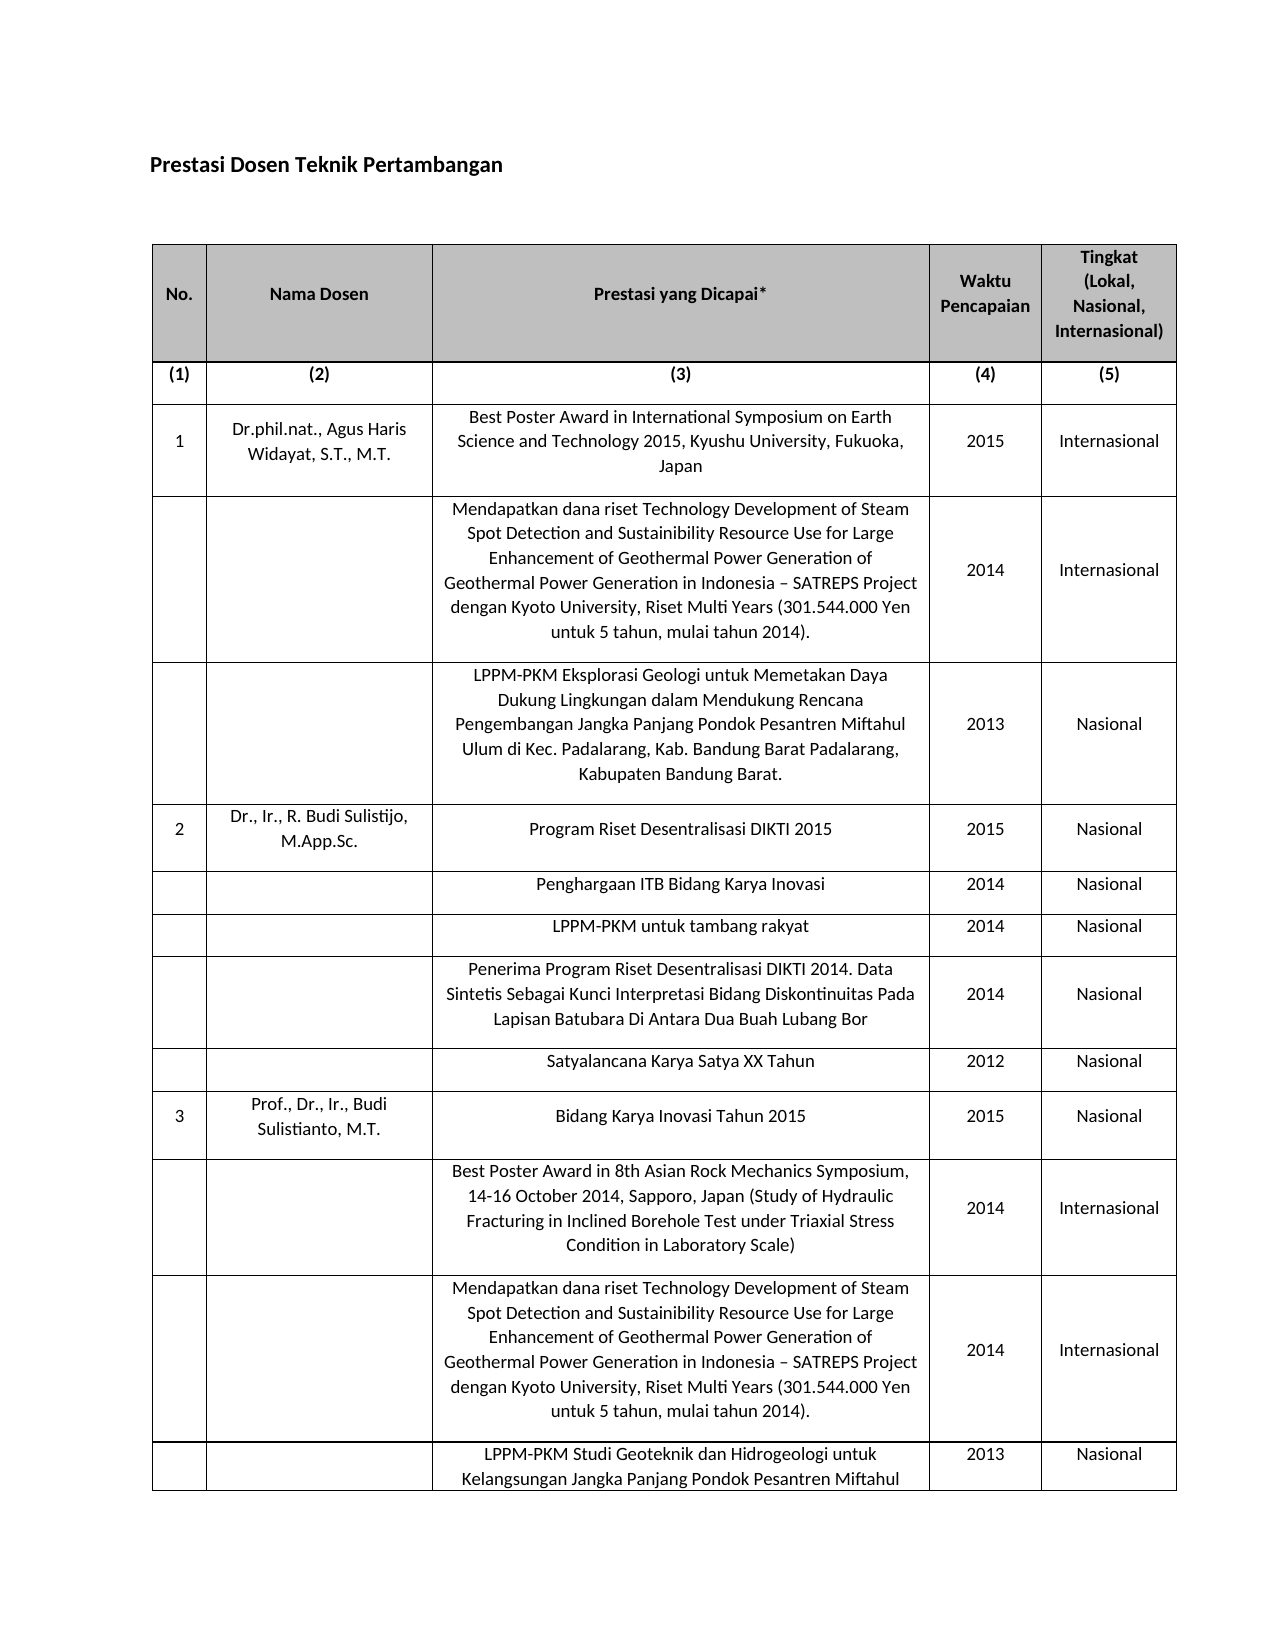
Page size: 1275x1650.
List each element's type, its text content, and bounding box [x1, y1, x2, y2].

table_cell Mendapatkan dana riset Technology Development of Steam Spot Detection and Sustainibility Resource Use for Large Enhancement of Geothermal Power Generation of Geothermal Power Generation in Indonesia – SATREPS Project dengan Kyoto University, Riset Multi Years (301.544.000 Yen untuk 5 tahun, mulai tahun 2014). [433, 497, 929, 662]
table_cell [207, 915, 432, 956]
table_cell [153, 957, 206, 1048]
table_cell Internasional [1042, 405, 1176, 496]
table_cell Dr., Ir., R. Budi Sulistijo, M.App.Sc. [207, 805, 432, 871]
table_cell Nasional [1042, 1092, 1176, 1158]
table_cell Nasional [1042, 1443, 1176, 1490]
table_cell Nasional [1042, 663, 1176, 803]
table_cell 2015 [930, 1092, 1041, 1158]
table_cell 2015 [930, 805, 1041, 871]
table_cell [153, 663, 206, 803]
table_cell Internasional [1042, 497, 1176, 662]
table_cell LPPM-PKM Eksplorasi Geologi untuk Memetakan Daya Dukung Lingkungan dalam Mendukung Rencana Pengembangan Jangka Panjang Pondok Pesantren Miftahul Ulum di Kec. Padalarang, Kab. Bandung Barat Padalarang, Kabupaten Bandung Barat. [433, 663, 929, 803]
table_cell Bidang Karya Inovasi Tahun 2015 [433, 1092, 929, 1158]
table_cell [153, 497, 206, 662]
table_cell 2014 [930, 1276, 1041, 1441]
table_cell 2015 [930, 405, 1041, 496]
table_cell [207, 1049, 432, 1091]
table_cell Prof., Dr., Ir., Budi Sulistianto, M.T. [207, 1092, 432, 1158]
table_cell Nasional [1042, 915, 1176, 956]
table_cell 2014 [930, 1160, 1041, 1275]
table_cell Dr.phil.nat., Agus Haris Widayat, S.T., M.T. [207, 405, 432, 496]
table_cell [433, 1443, 929, 1490]
table_cell (4) [930, 363, 1041, 404]
table_cell 2013 [930, 1443, 1041, 1490]
table_cell 2014 [930, 957, 1041, 1048]
table_cell [153, 1276, 206, 1441]
table_cell Mendapatkan dana riset Technology Development of Steam Spot Detection and Sustainibility Resource Use for Large Enhancement of Geothermal Power Generation of Geothermal Power Generation in Indonesia – SATREPS Project dengan Kyoto University, Riset Multi Years (301.544.000 Yen untuk 5 tahun, mulai tahun 2014). [433, 1276, 929, 1441]
table_cell Program Riset Desentralisasi DIKTI 2015 [433, 805, 929, 871]
table_header Prestasi yang Dicapai* [433, 245, 929, 361]
table_cell 2014 [930, 872, 1041, 913]
table_cell 2014 [930, 497, 1041, 662]
table_header Waktu Pencapaian [930, 245, 1041, 361]
table_cell [153, 1049, 206, 1091]
text Prestasi Dosen Teknik Pertambangan [150, 150, 1125, 178]
table_header Tingkat (Lokal, Nasional, Internasional) [1042, 245, 1176, 361]
table_cell [153, 1443, 206, 1490]
table_cell 3 [153, 1092, 206, 1158]
table_cell 2013 [930, 663, 1041, 803]
table_cell (3) [433, 363, 929, 404]
table_cell [153, 872, 206, 913]
table_cell Penghargaan ITB Bidang Karya Inovasi [433, 872, 929, 913]
table_cell [207, 663, 432, 803]
table_cell [207, 1276, 432, 1441]
table_cell [153, 1160, 206, 1275]
table_cell Satyalancana Karya Satya XX Tahun [433, 1049, 929, 1091]
table_cell Best Poster Award in International Symposium on Earth Science and Technology 2015, Kyushu University, Fukuoka, Japan [433, 405, 929, 496]
table_cell Internasional [1042, 1160, 1176, 1275]
table_cell Penerima Program Riset Desentralisasi DIKTI 2014. Data Sintetis Sebagai Kunci Interpretasi Bidang Diskontinuitas Pada Lapisan Batubara Di Antara Dua Buah Lubang Bor [433, 957, 929, 1048]
table_cell (1) [153, 363, 206, 404]
table_cell Nasional [1042, 1049, 1176, 1091]
table_cell Nasional [1042, 957, 1176, 1048]
table_cell [153, 915, 206, 956]
table_cell 1 [153, 405, 206, 496]
table_cell [207, 497, 432, 662]
table_cell LPPM-PKM untuk tambang rakyat [433, 915, 929, 956]
table_cell Best Poster Award in 8th Asian Rock Mechanics Symposium, 14-16 October 2014, Sapporo, Japan (Study of Hydraulic Fracturing in Inclined Borehole Test under Triaxial Stress Condition in Laboratory Scale) [433, 1160, 929, 1275]
table_cell 2 [153, 805, 206, 871]
table_cell Nasional [1042, 872, 1176, 913]
table_cell 2012 [930, 1049, 1041, 1091]
table_cell Nasional [1042, 805, 1176, 871]
table_header No. [153, 245, 206, 361]
table_cell [207, 1443, 432, 1490]
table_cell Internasional [1042, 1276, 1176, 1441]
table_cell [207, 1160, 432, 1275]
table_cell [207, 957, 432, 1048]
table_cell 2014 [930, 915, 1041, 956]
table_cell [207, 872, 432, 913]
table_cell (5) [1042, 363, 1176, 404]
table_cell (2) [207, 363, 432, 404]
table_header Nama Dosen [207, 245, 432, 361]
